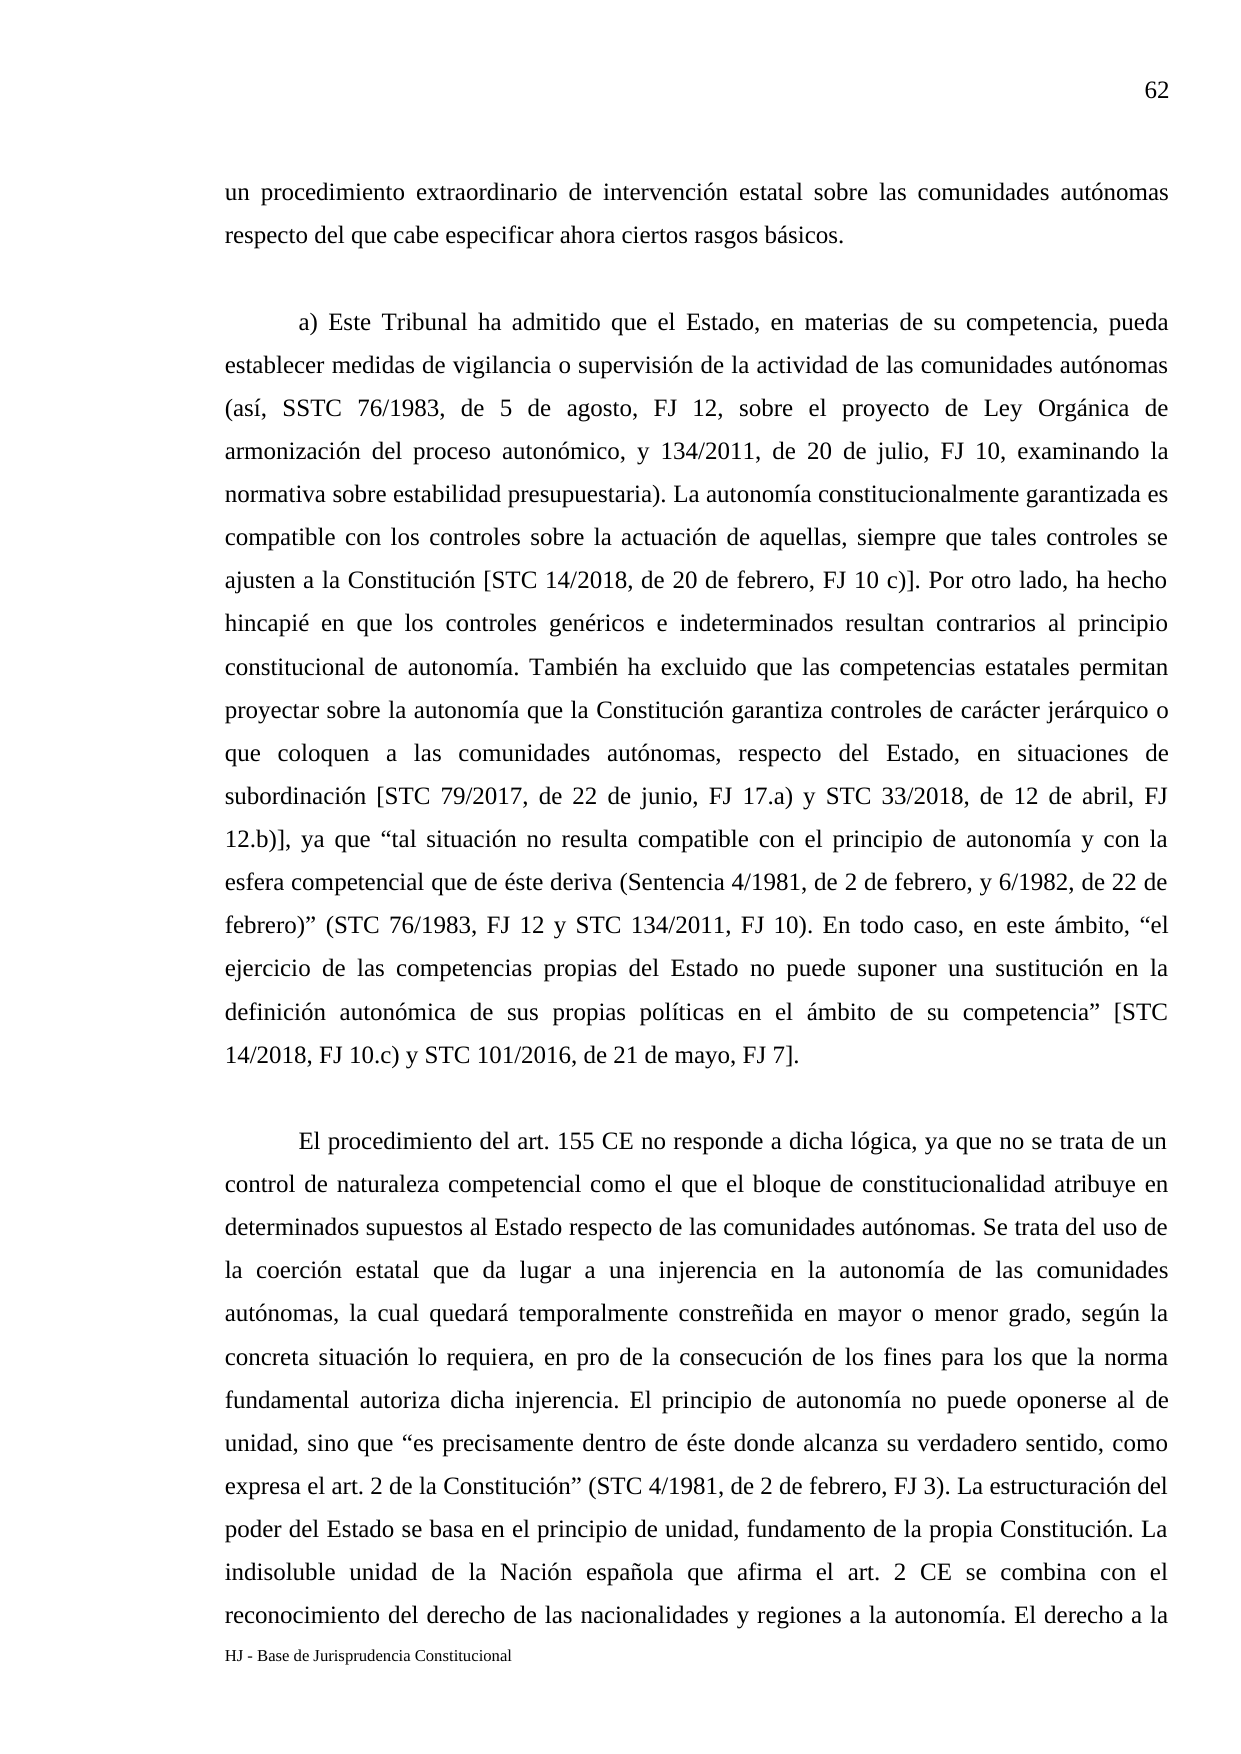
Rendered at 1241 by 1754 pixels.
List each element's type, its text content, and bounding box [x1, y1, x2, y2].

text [224, 177, 1169, 249]
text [224, 1126, 1169, 1629]
text a) Este Tribunal ha admitido que el Estado, en materias de su competencia, pueda establecer medidas de vigilancia o supervisión de la actividad de las comunidades autónomas (así, SSTC 76/1983, de 5 de agosto, FJ 12, sobre el proyecto de Ley Orgánica de armonización del proceso autonómico, y 134/2011, de 20 de julio, FJ 10, examinando la normativa sobre estabilidad presupuestaria). La autonomía constitucionalmente garantizada es compatible con los controles sobre la actuación de aquellas, siempre que tales controles se ajusten a la Constitución [STC 14/2018, de 20 de febrero, FJ 10 c)]. Por otro lado, ha hecho hincapié en que los controles genéricos e indeterminados resultan contrarios al principio constitucional de autonomía. También ha excluido que las competencias estatales permitan proyectar sobre la autonomía que la Constitución garantiza controles de carácter jerárquico o que coloquen a las comunidades autónomas, respecto del Estado, en situaciones de subordinación [STC 79/2017, de 22 de junio, FJ 17.a) y STC 33/2018, de 12 de abril, FJ 12.b)], ya que “tal situación no resulta compatible con el principio de autonomía y con la esfera competencial que de éste deriva (Sentencia 4/1981, de 2 de febrero, y 6/1982, de 22 de febrero)” (STC 76/1983, FJ 12 y STC 134/2011, FJ 10). En todo caso, en este ámbito, “el ejercicio de las competencias propias del Estado no puede suponer una sustitución en la definición autonómica de sus propias políticas en el ámbito de su competencia” [STC 14/2018, FJ 10.c) y STC 101/2016, de 21 de mayo, FJ 7]. [224, 307, 1169, 1068]
